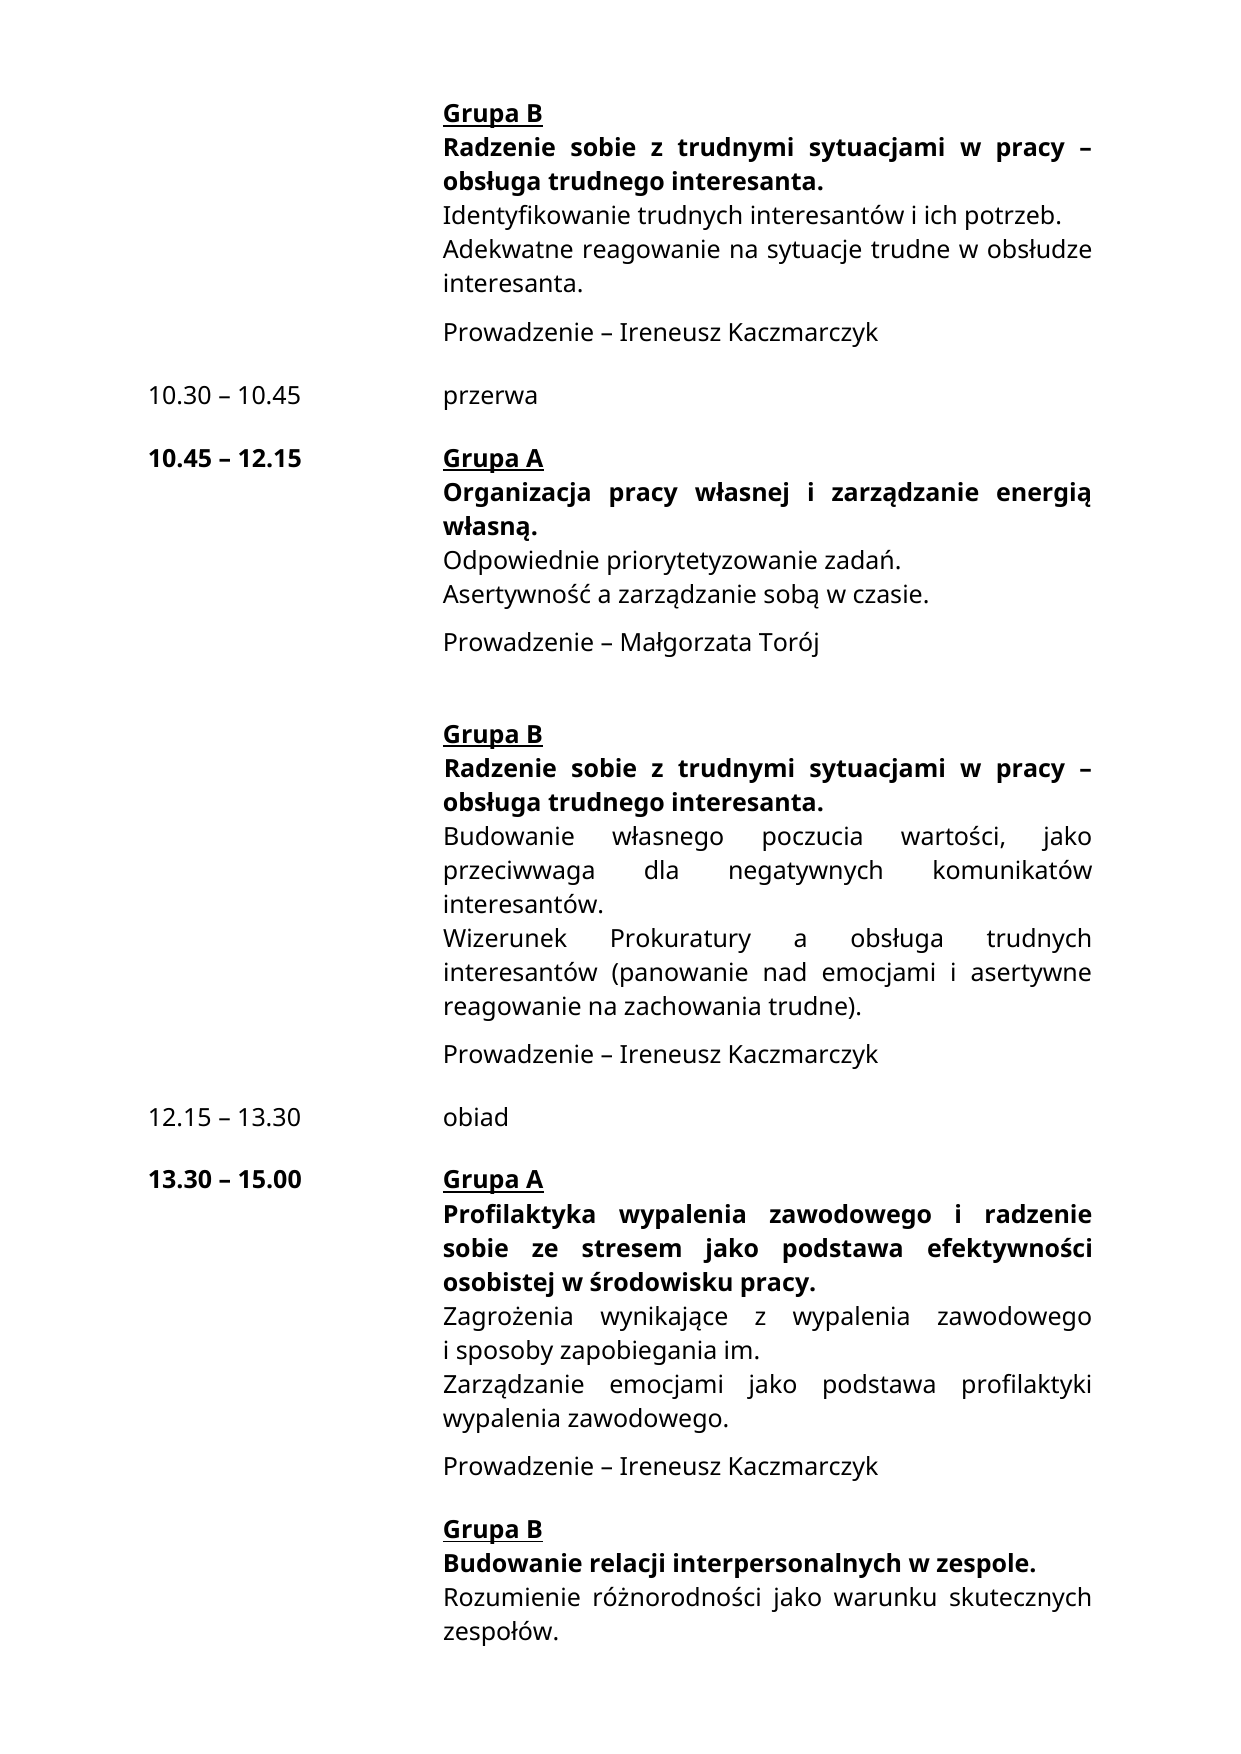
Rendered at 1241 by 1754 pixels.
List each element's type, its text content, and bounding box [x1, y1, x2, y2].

list Asertywność a zarządzanie sobą w czasie. [223, 577, 1093, 611]
list Prowadzenie – Małgorzata Torój [258, 625, 1093, 659]
list Zagrożenia wynikające z wypalenia zawodowego i sposoby zapobiegania im. [443, 1298, 1093, 1367]
text Grupa B [369, 716, 1093, 751]
text Profilaktyka wypalenia zawodowego i radzenie sobie ze stresem jako podstawa efektywności osobistej w środowisku pracy. [148, 1196, 1093, 1298]
list Zarządzanie emocjami jako podstawa profilaktyki wypalenia zawodowego. [443, 1367, 1093, 1435]
text Grupa B [148, 96, 1093, 130]
list Adekwatne reagowanie na sytuacje trudne w obsłudze interesanta. [443, 232, 1093, 300]
list Radzenie sobie z trudnymi sytuacjami w pracy – obsługa trudnego interesanta. [443, 751, 1093, 819]
text Grupa B [148, 1512, 1093, 1546]
text 10.30 – 10.45 przerwa [148, 377, 1093, 411]
text Budowanie relacji interpersonalnych w zespole. [148, 1546, 1093, 1580]
list Prowadzenie – Ireneusz Kaczmarczyk [223, 1037, 1093, 1071]
text Organizacja pracy własnej i zarządzanie energią własną. [148, 474, 1093, 543]
text 12.15 – 13.30 obiad [148, 1100, 1093, 1134]
list Prowadzenie – Ireneusz Kaczmarczyk [223, 314, 1093, 348]
text 10.45 – 12.15 Grupa A [148, 440, 1093, 474]
text Radzenie sobie z trudnymi sytuacjami w pracy – obsługa trudnego interesanta. [148, 130, 1093, 198]
list Rozumienie różnorodności jako warunku skutecznych zespołów. [443, 1580, 1093, 1648]
list Odpowiednie priorytetyzowanie zadań. [223, 543, 1093, 577]
text 13.30 – 15.00 Grupa A [148, 1162, 1093, 1196]
text Prowadzenie – Ireneusz Kaczmarczyk [148, 1449, 1093, 1483]
list Budowanie własnego poczucia wartości, jako przeciwwaga dla negatywnych komunikatów interesantów. [443, 819, 1093, 921]
list Wizerunek Prokuratury a obsługa trudnych interesantów (panowanie nad emocjami i asertywne reagowanie na zachowania trudne). [443, 921, 1093, 1023]
list Identyfikowanie trudnych interesantów i ich potrzeb. [223, 198, 1093, 232]
